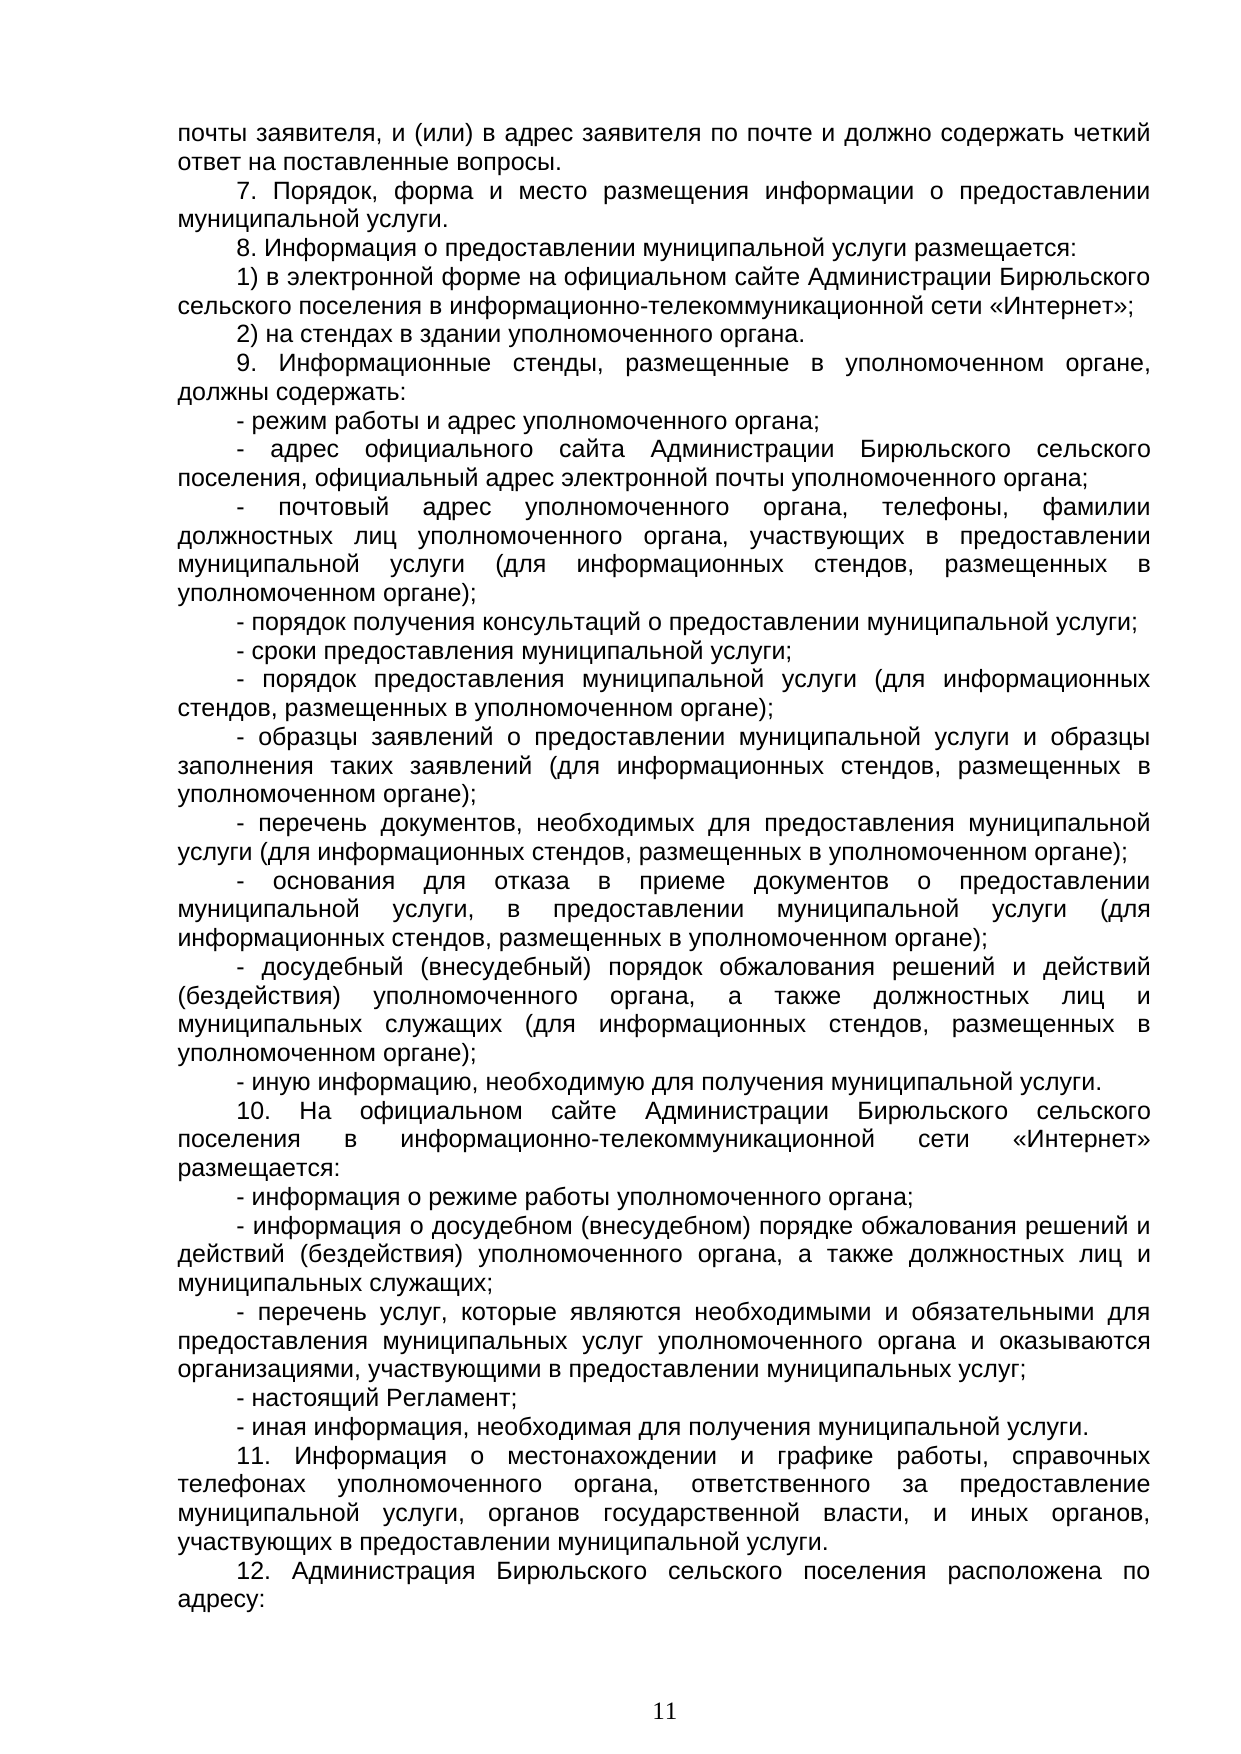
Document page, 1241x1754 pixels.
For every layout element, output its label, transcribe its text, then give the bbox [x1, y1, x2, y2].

text - режим работы и адрес уполномоченного органа; [177, 406, 1152, 434]
text 1) в электронной форме на официальном сайте Администрации Бирюльского сельского поселения в информационно-телекоммуникационной сети «Интернет»; [177, 262, 1152, 319]
text 2) на стендах в здании уполномоченного органа. [177, 319, 1152, 348]
text - информация о режиме работы уполномоченного органа; [177, 1182, 1152, 1211]
text 8. Информация о предоставлении муниципальной услуги размещается: [177, 233, 1152, 262]
text - сроки предоставления муниципальной услуги; [177, 636, 1152, 664]
text - перечень документов, необходимых для предоставления муниципальной услуги (для информационных стендов, размещенных в уполномоченном органе); [177, 808, 1152, 866]
text - иную информацию, необходимую для получения муниципальной услуги. [177, 1067, 1152, 1096]
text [177, 118, 1152, 176]
text 12. Администрация Бирюльского сельского поселения расположена по адресу: [177, 1556, 1152, 1613]
text 11. Информация о местонахождении и графике работы, справочных телефонах уполномоченного органа, ответственного за предоставление муниципальной услуги, органов государственной власти, и иных органов, участвующих в предоставлении муниципальной услуги. [177, 1441, 1152, 1556]
text - порядок предоставления муниципальной услуги (для информационных стендов, размещенных в уполномоченном органе); [177, 664, 1152, 722]
text - настоящий Регламент; [177, 1383, 1152, 1412]
text 10. На официальном сайте Администрации Бирюльского сельского поселения в информационно-телекоммуникационной сети «Интернет» размещается: [177, 1096, 1152, 1182]
text - почтовый адрес уполномоченного органа, телефоны, фамилии должностных лиц уполномоченного органа, участвующих в предоставлении муниципальной услуги (для информационных стендов, размещенных в уполномоченном органе); [177, 492, 1152, 607]
text - порядок получения консультаций о предоставлении муниципальной услуги; [177, 607, 1152, 636]
text - адрес официального сайта Администрации Бирюльского сельского поселения, официальный адрес электронной почты уполномоченного органа; [177, 434, 1152, 492]
text - перечень услуг, которые являются необходимыми и обязательными для предоставления муниципальных услуг уполномоченного органа и оказываются организациями, участвующими в предоставлении муниципальных услуг; [177, 1297, 1152, 1383]
text - информация о досудебном (внесудебном) порядке обжалования решений и действий (бездействия) уполномоченного органа, а также должностных лиц и муниципальных служащих; [177, 1211, 1152, 1297]
text 9. Информационные стенды, размещенные в уполномоченном органе, должны содержать: [177, 348, 1152, 406]
text - основания для отказа в приеме документов о предоставлении муниципальной услуги, в предоставлении муниципальной услуги (для информационных стендов, размещенных в уполномоченном органе); [177, 866, 1152, 952]
text - досудебный (внесудебный) порядок обжалования решений и действий (бездействия) уполномоченного органа, а также должностных лиц и муниципальных служащих (для информационных стендов, размещенных в уполномоченном органе); [177, 952, 1152, 1067]
text 7. Порядок, форма и место размещения информации о предоставлении муниципальной услуги. [177, 176, 1152, 233]
text - иная информация, необходимая для получения муниципальной услуги. [177, 1412, 1152, 1441]
text - образцы заявлений о предоставлении муниципальной услуги и образцы заполнения таких заявлений (для информационных стендов, размещенных в уполномоченном органе); [177, 722, 1152, 808]
